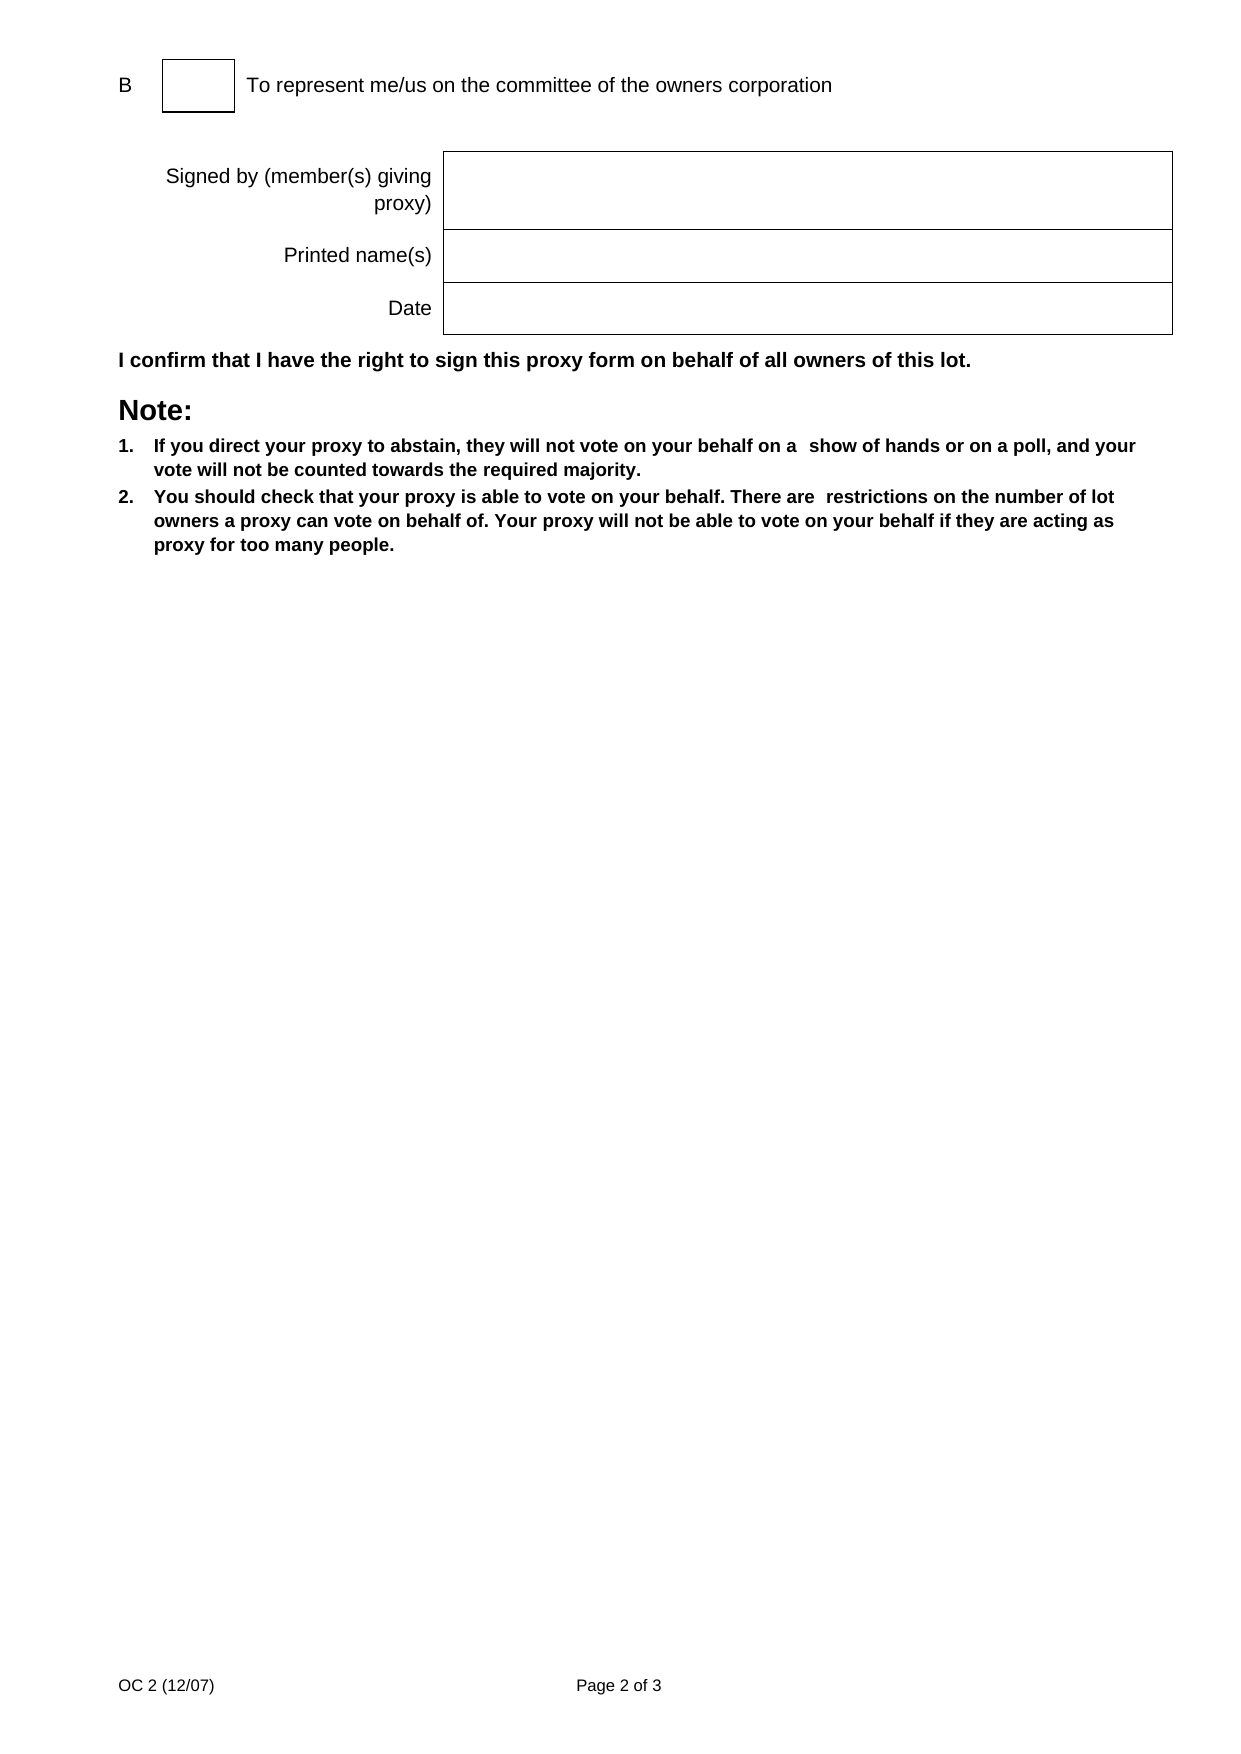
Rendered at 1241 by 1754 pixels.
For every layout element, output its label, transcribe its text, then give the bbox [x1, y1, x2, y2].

table_cell Printed name(s) [107, 229, 443, 282]
list You should check that your proxy is able to vote on your behalf. There are restrictions on the number of lot owners a proxy can vote on behalf of. Your proxy will not be able to vote on your behalf if they are acting as proxy for too many people. [118, 486, 1161, 555]
table_cell To represent me/us on the committee of the owners corporation [235, 59, 1172, 111]
table_cell Date [107, 282, 443, 334]
subtitle Note: [118, 393, 1161, 426]
table_header [444, 152, 1172, 229]
table_header Signed by (member(s) giving proxy) [107, 151, 443, 229]
list If you direct your proxy to abstain, they will not vote on your behalf on a show of hands or on a poll, and your vote will not be counted towards the required majority. [118, 435, 1161, 480]
table_cell B [107, 59, 162, 111]
text I confirm that I have the right to sign this proxy form on behalf of all owners of this lot. [118, 348, 1161, 372]
table_cell [444, 283, 1172, 334]
table_cell [444, 230, 1172, 282]
table_cell [163, 60, 234, 111]
